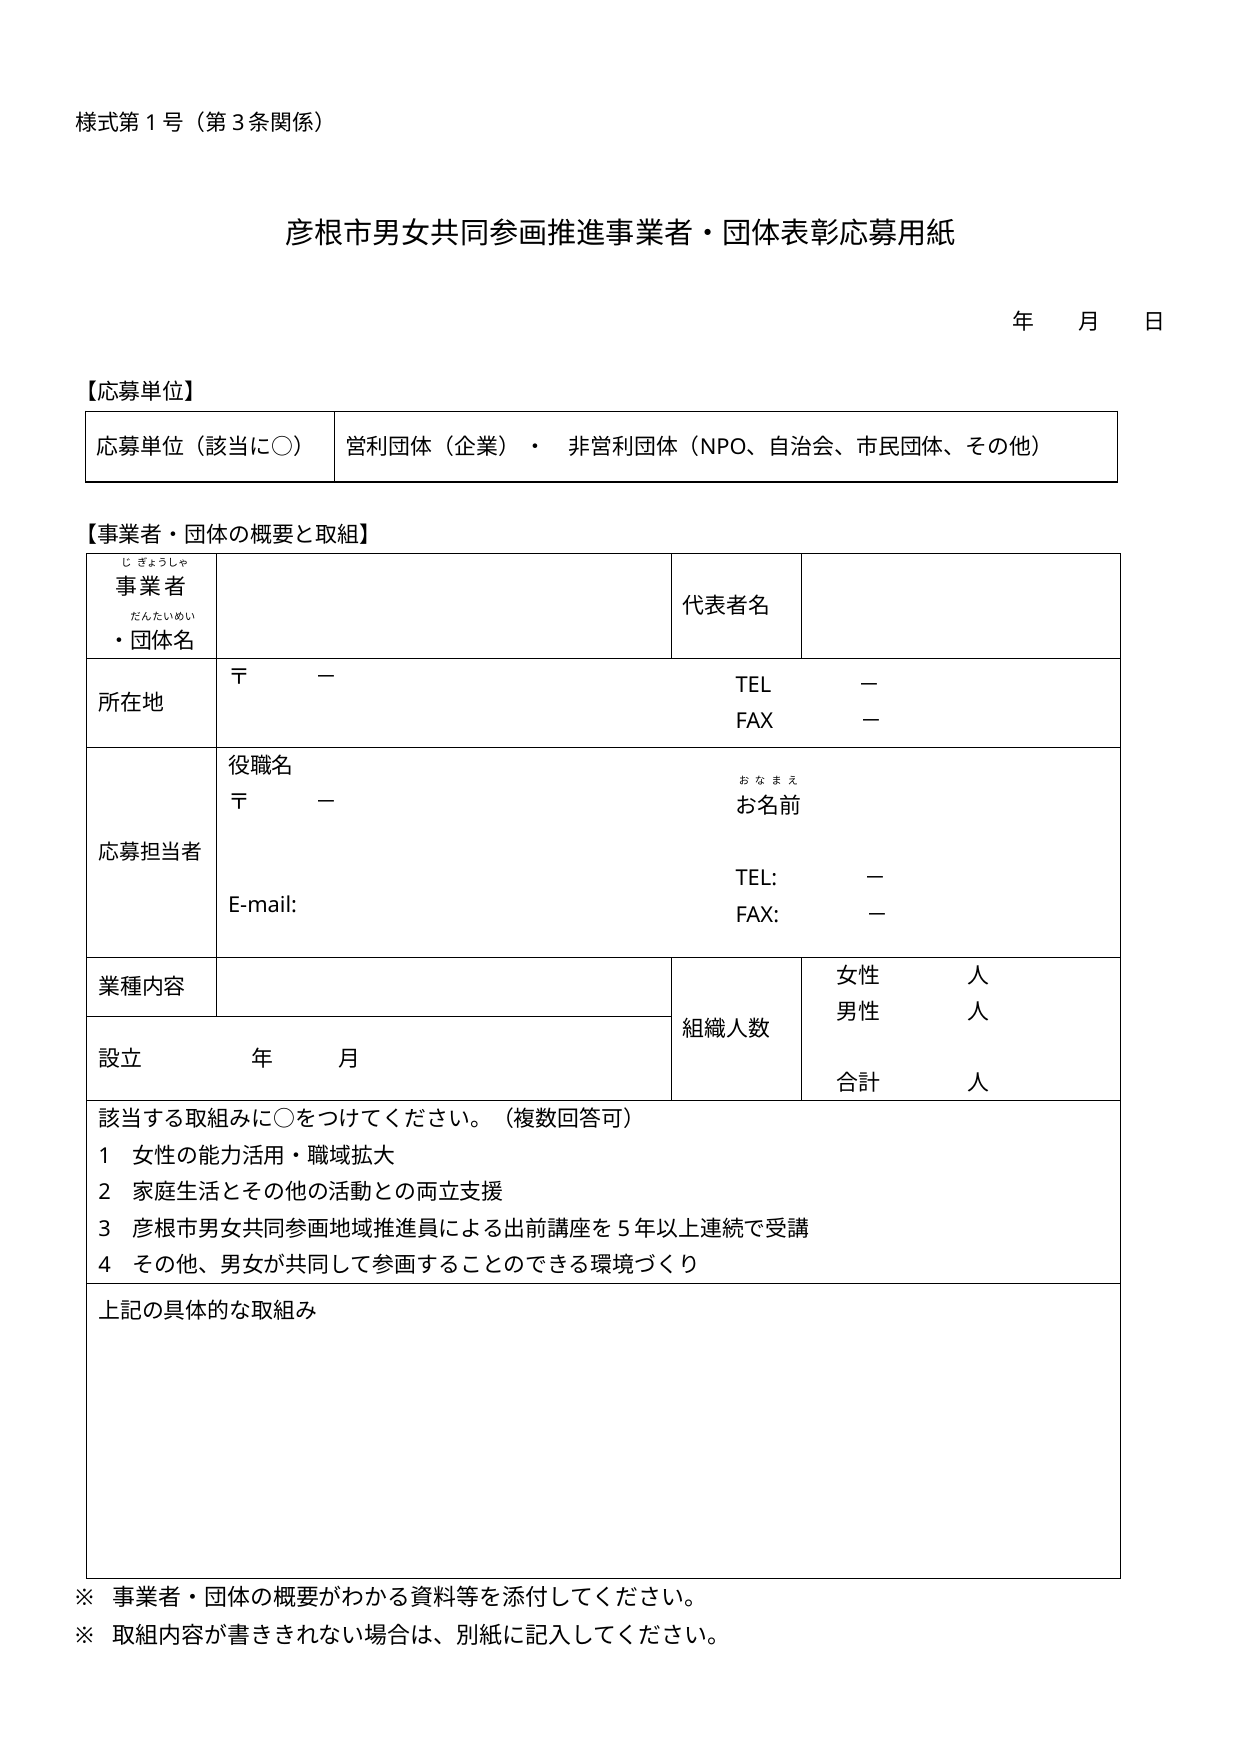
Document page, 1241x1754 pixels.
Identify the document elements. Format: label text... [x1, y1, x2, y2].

table_cell TEL － FAX － [724, 659, 1120, 747]
table_header 応募単位（該当に○） [86, 412, 334, 481]
table_cell TEL: － FAX: － [724, 748, 1120, 957]
table_cell 業種内容 [87, 958, 216, 1016]
table_cell 役職名 〒 － E-mail: [217, 748, 724, 957]
text 彦根市男女共同参画推進事業者・団体表彰応募用紙 [75, 209, 1165, 252]
table_cell 〒 － [217, 659, 724, 747]
list 取組内容が書ききれない場合は、別紙に記入してください。 [75, 1617, 1165, 1651]
table_header [217, 554, 671, 658]
table_cell 設立 年 月 [87, 1017, 671, 1100]
table_cell 該当する取組みに○をつけてください。（複数回答可） 1 女性の能力活用・職域拡大 2 家庭生活とその他の活動との両立支援 3 彦根市男女共同参画地域推進員による出前講座を5年以上連続で受講 4 その他、男女が共同して参画することのできる環境づくり [87, 1101, 1120, 1283]
table_cell 女性 人 男性 人 合計 人 [802, 958, 1120, 1100]
table_cell 応募担当者 [87, 748, 216, 957]
table_header 代表者名 [672, 554, 801, 658]
list 事業者・団体の概要がわかる資料等を添付してください。 [75, 1579, 1165, 1612]
table_header 営利団体（企業） ・ 非営利団体（NPO、自治会、市民団体、その他） [335, 412, 1117, 481]
text 【事業者・団体の概要と取組】 [75, 517, 1165, 548]
table_cell 上記の具体的な取組み [87, 1284, 1120, 1578]
text 年 月 日 [75, 304, 1165, 335]
table_cell 組織人数 [672, 958, 801, 1100]
text 様式第1号（第3条関係） [75, 105, 1165, 137]
table_cell [217, 958, 671, 1016]
text 【応募単位】 [75, 374, 1165, 406]
table_header ・ [87, 554, 216, 658]
table_header [802, 554, 1120, 658]
table_cell 所在地 [87, 659, 216, 747]
